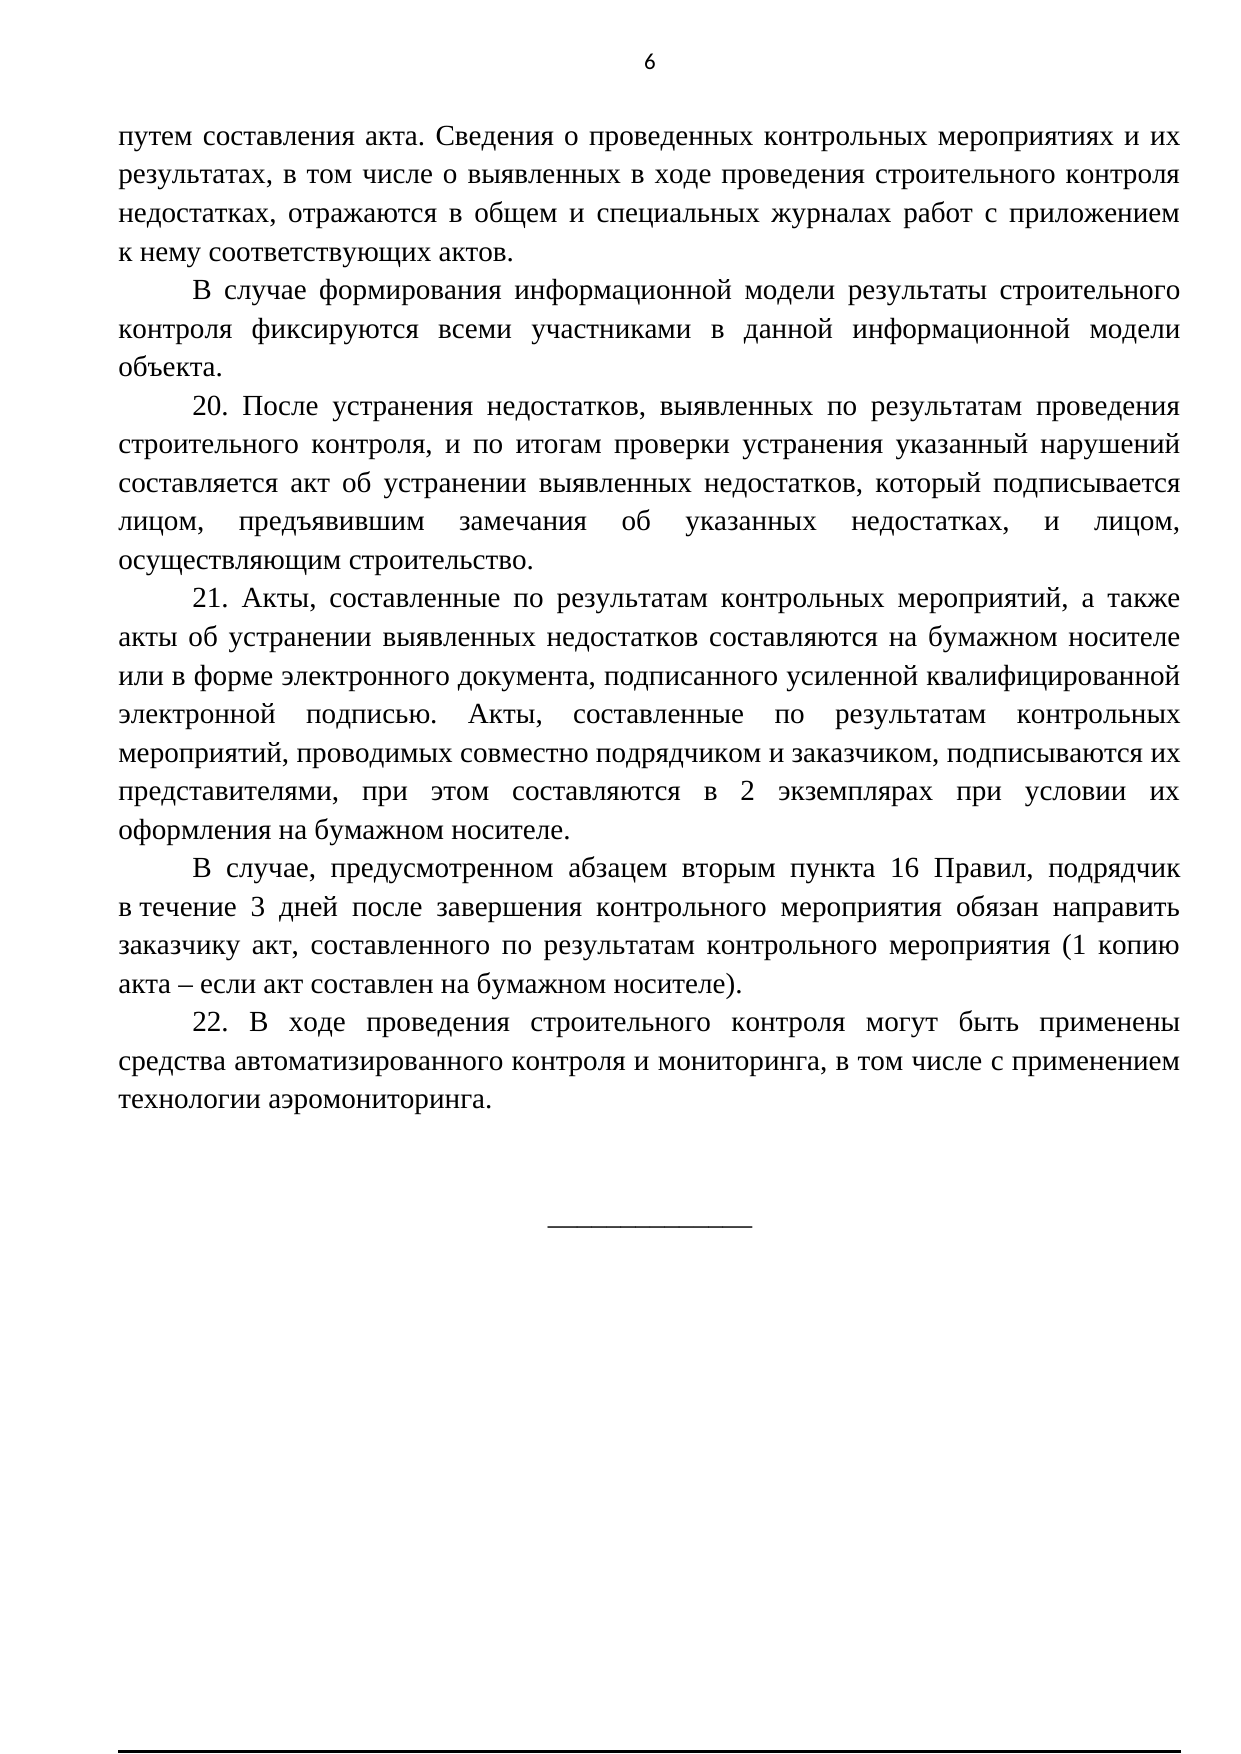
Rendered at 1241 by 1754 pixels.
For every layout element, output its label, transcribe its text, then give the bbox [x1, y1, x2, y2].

text В случае, предусмотренном абзацем вторым пункта 16 Правил, подрядчик в течение 3 дней после завершения контрольного мероприятия обязан направить заказчику акт, составленного по результатам контрольного мероприятия (1 копию акта – если акт составлен на бумажном носителе). [118, 850, 1181, 999]
text 22. В ходе проведения строительного контроля могут быть применены средства автоматизированного контроля и мониторинга, в том числе с применением технологии аэромониторинга. [118, 1004, 1181, 1115]
text 21. Акты, составленные по результатам контрольных мероприятий, а также акты об устранении выявленных недостатков составляются на бумажном носителе или в форме электронного документа, подписанного усиленной квалифицированной электронной подписью. Акты, составленные по результатам контрольных мероприятий, проводимых совместно подрядчиком и заказчиком, подписываются их представителями, при этом составляются в 2 экземплярах при условии их оформления на бумажном носителе. [118, 581, 1181, 845]
text 20. После устранения недостатков, выявленных по результатам проведения строительного контроля, и по итогам проверки устранения указанный нарушений составляется акт об устранении выявленных недостатков, который подписывается лицом, предъявившим замечания об указанных недостатках, и лицом, осуществляющим строительство. [118, 388, 1181, 576]
text ______________ [118, 1197, 1181, 1231]
text В случае формирования информационной модели результаты строительного контроля фиксируются всеми участниками в данной информационной модели объекта. [118, 272, 1181, 383]
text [118, 118, 1181, 267]
